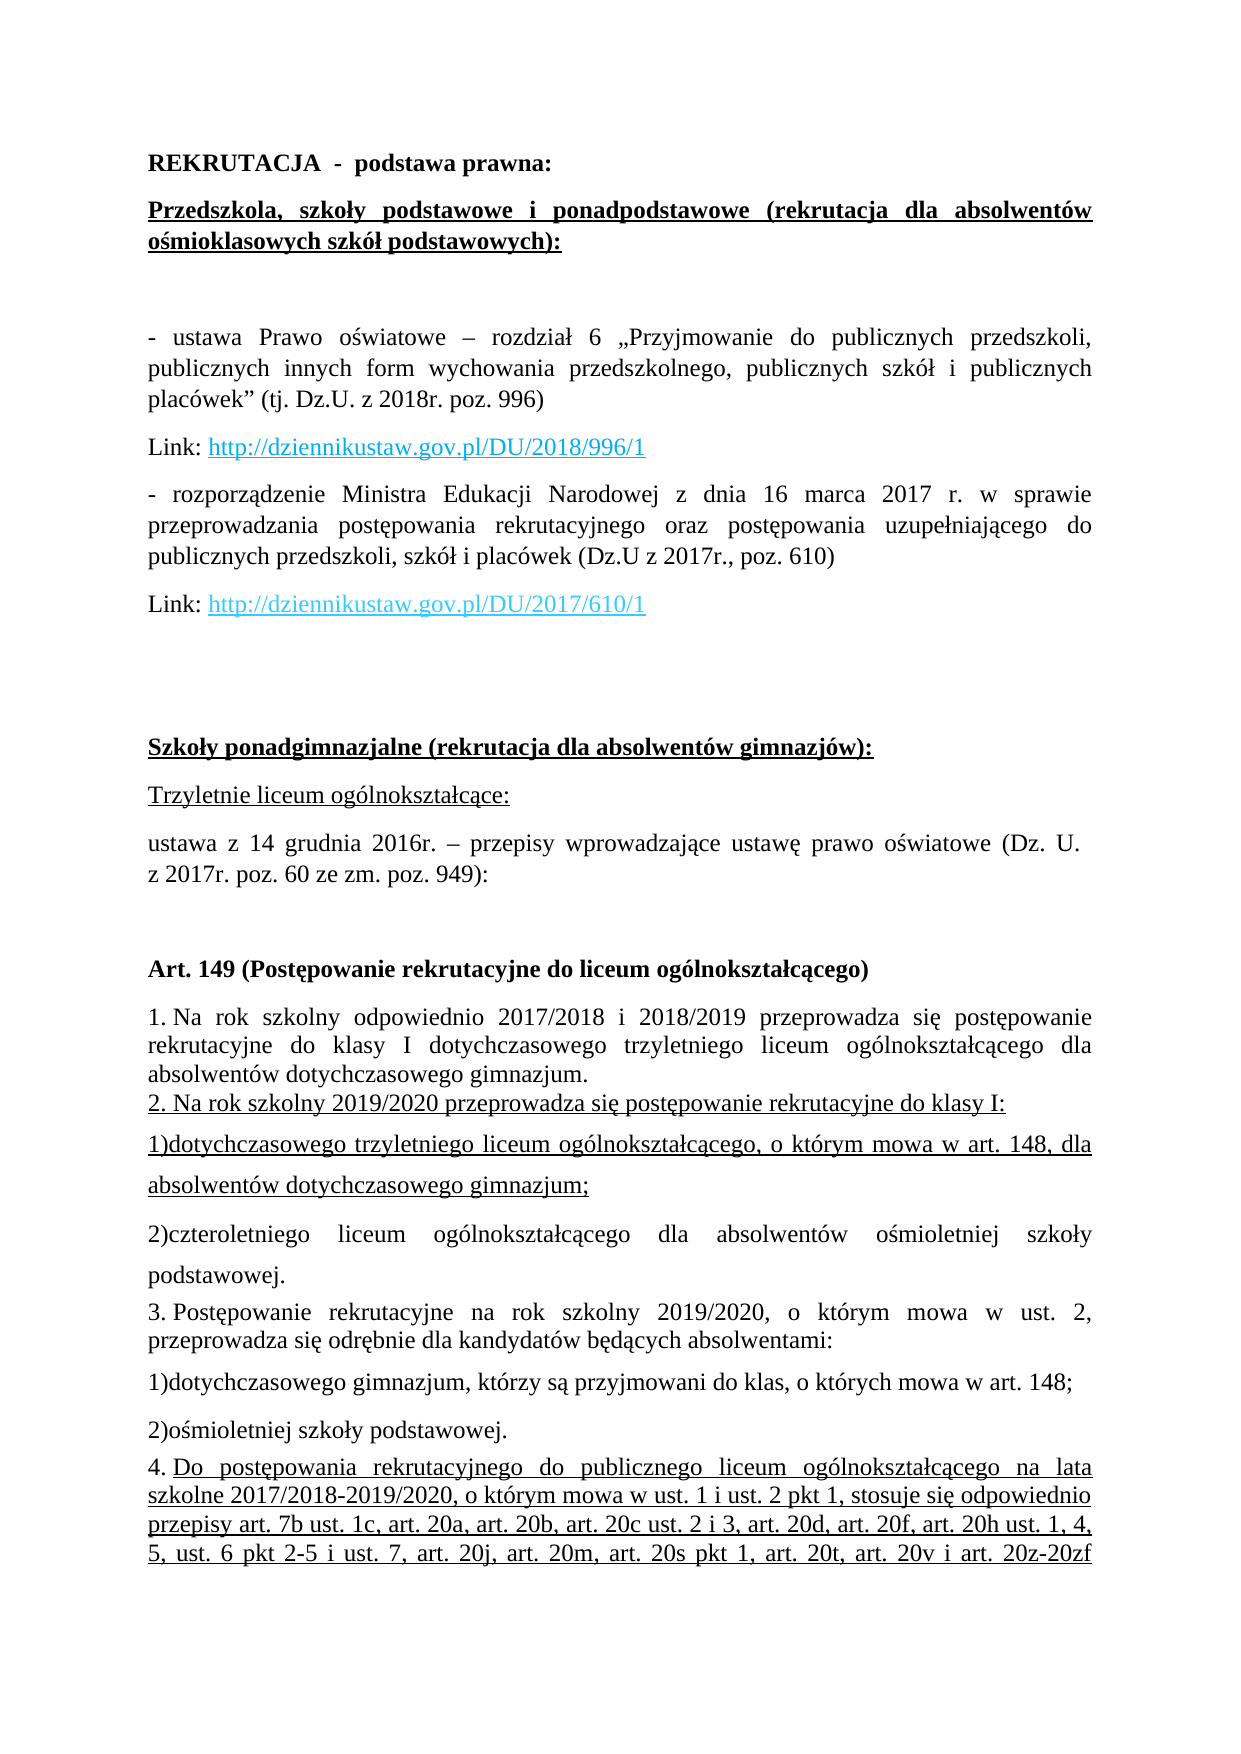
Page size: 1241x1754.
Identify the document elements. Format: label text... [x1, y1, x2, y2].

text 3. Postępowanie rekrutacyjne na rok szkolny 2019/2020, o którym mowa w ust. 2, przeprowadza się odrębnie dla kandydatów będących absolwentami: [148, 1297, 1093, 1354]
text Art. 149 (Postępowanie rekrutacyjne do liceum ogólnokształcącego) [148, 954, 1093, 983]
text 1)dotychczasowego trzyletniego liceum ogólnokształcącego, o którym mowa w art. 148, dla absolwentów dotychczasowego gimnazjum; [148, 1117, 1093, 1199]
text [148, 1452, 1093, 1567]
text 2. Na rok szkolny 2019/2020 przeprowadza się postępowanie rekrutacyjne do klasy I: [148, 1088, 1093, 1117]
text 1)dotychczasowego gimnazjum, którzy są przyjmowani do klas, o których mowa w art. 148; [148, 1354, 1093, 1396]
text Szkoły ponadgimnazjalne (rekrutacja dla absolwentów gimnazjów): [148, 732, 1093, 761]
text - ustawa Prawo oświatowe – rozdział 6 „Przyjmowanie do publicznych przedszkoli, publicznych innych form wychowania przedszkolnego, publicznych szkół i publicznych placówek” (tj. Dz.U. z 2018r. poz. 996) [148, 322, 1093, 413]
text ustawa z 14 grudnia 2016r. – przepisy wprowadzające ustawę prawo oświatowe (Dz. U. z 2017r. poz. 60 ze zm. poz. 949): [148, 828, 1093, 887]
text Przedszkola, szkoły podstawowe i ponadpodstawowe (rekrutacja dla absolwentów ośmioklasowych szkół podstawowych): [148, 195, 1093, 220]
text Przedszkola, szkoły podstawowe i ponadpodstawowe (rekrutacja dla absolwentów ośmioklasowych szkół podstawowych): [148, 222, 1093, 255]
text Link: http://dziennikustaw.gov.pl/DU/2017/610/1 [148, 589, 1093, 618]
text 1. Na rok szkolny odpowiednio 2017/2018 i 2018/2019 przeprowadza się postępowanie rekrutacyjne do klasy I dotychczasowego trzyletniego liceum ogólnokształcącego dla absolwentów dotychczasowego gimnazjum. [148, 1002, 1093, 1088]
text 2)czteroletniego liceum ogólnokształcącego dla absolwentów ośmioletniej szkoły podstawowej. [148, 1207, 1093, 1289]
text - rozporządzenie Ministra Edukacji Narodowej z dnia 16 marca 2017 r. w sprawie przeprowadzania postępowania rekrutacyjnego oraz postępowania uzupełniającego do publicznych przedszkoli, szkół i placówek (Dz.U z 2017r., poz. 610) [148, 479, 1093, 570]
text Link: http://dziennikustaw.gov.pl/DU/2018/996/1 [148, 432, 1093, 460]
text REKRUTACJA - podstawa prawna: [148, 148, 1093, 176]
text 2)ośmioletniej szkoły podstawowej. [148, 1403, 1093, 1444]
text Trzyletnie liceum ogólnokształcące: [148, 780, 1093, 809]
